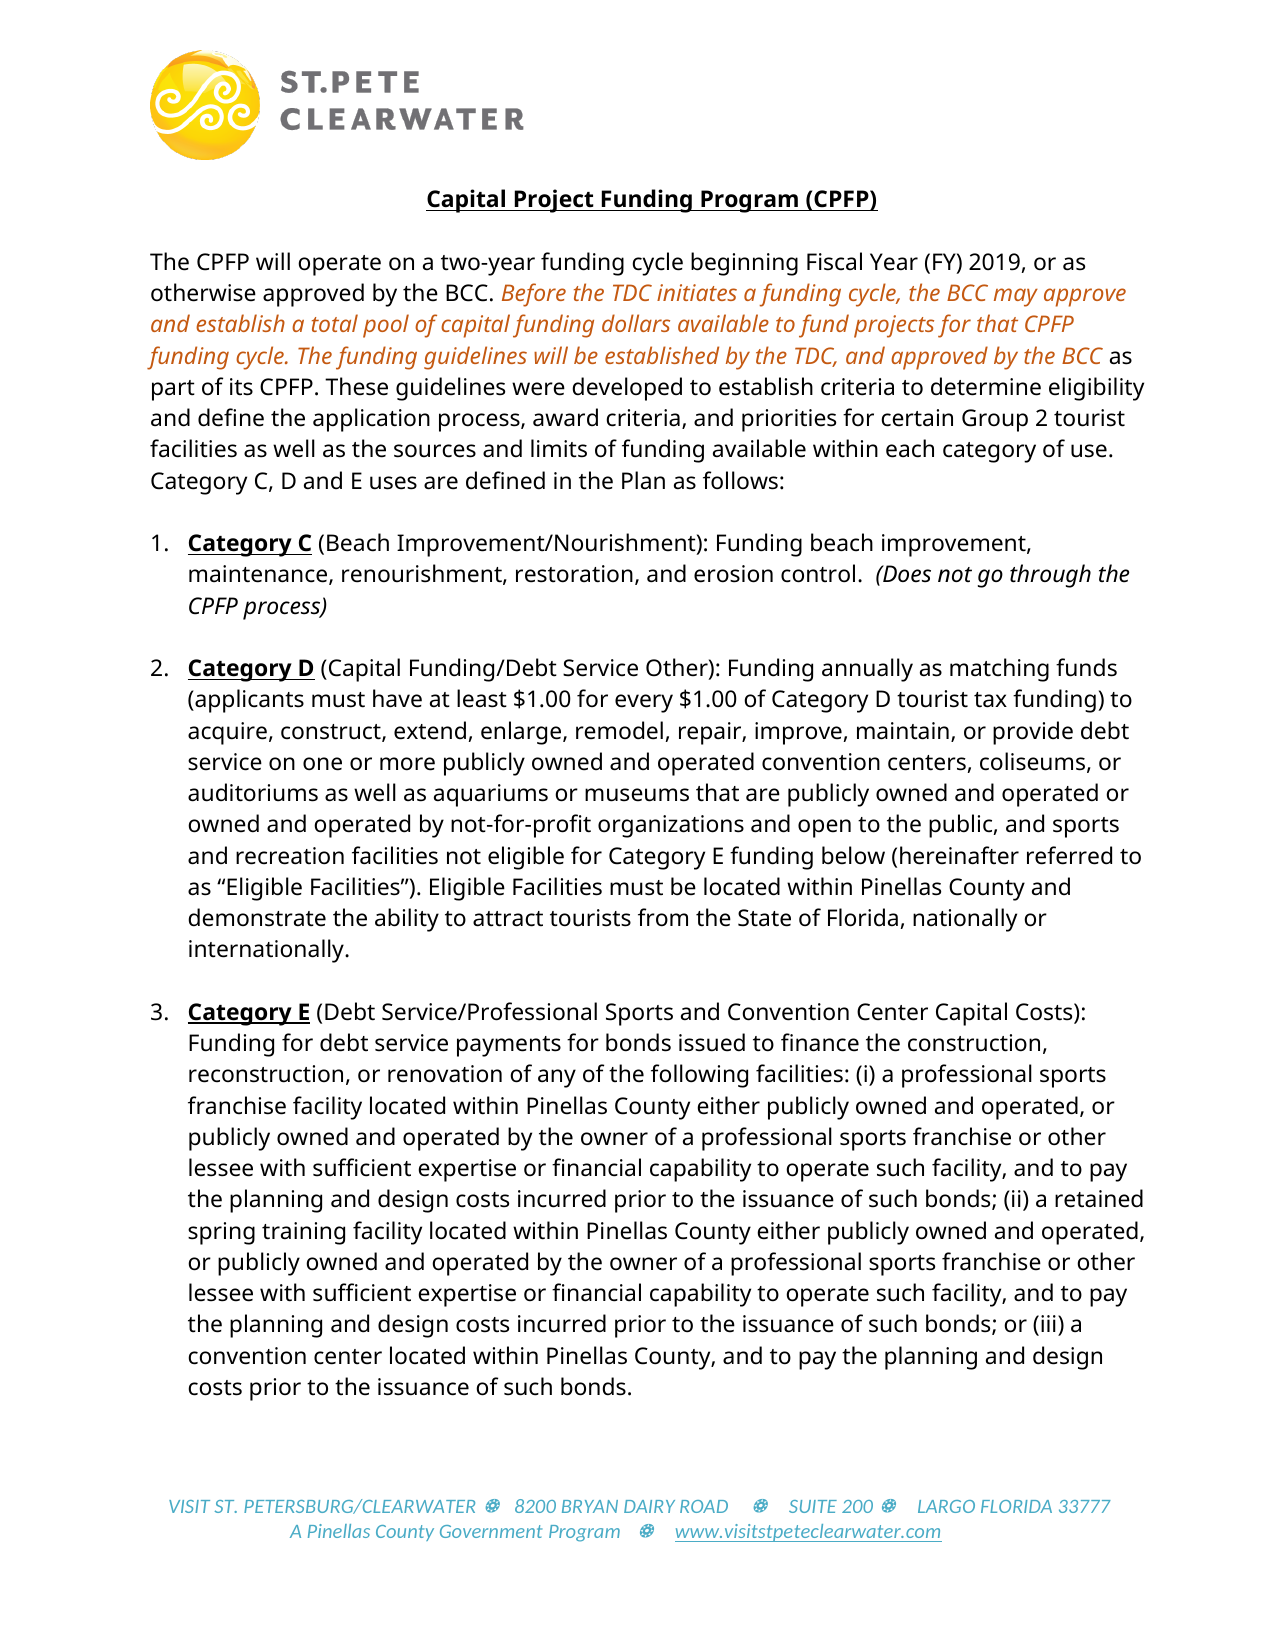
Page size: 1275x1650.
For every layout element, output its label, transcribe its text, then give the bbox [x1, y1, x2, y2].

text Capital Project Funding Program (CPFP) [150, 183, 1153, 215]
list Category D (Capital Funding/Debt Service Other): Funding annually as matching funds (applicants must have at least $1.00 for every $1.00 of Category D tourist tax funding) to acquire, construct, extend, enlarge, remodel, repair, improve, maintain, or provide debt service on one or more publicly owned and operated convention centers, coliseums, or auditoriums as well as aquariums or museums that are publicly owned and operated or owned and operated by not-for-profit organizations and open to the public, and sports and recreation facilities not eligible for Category E funding below (hereinafter referred to as “Eligible Facilities”). Eligible Facilities must be located within Pinellas County and demonstrate the ability to attract tourists from the State of Florida, nationally or internationally. [150, 652, 1153, 965]
list Category E (Debt Service/Professional Sports and Convention Center Capital Costs): Funding for debt service payments for bonds issued to finance the construction, reconstruction, or renovation of any of the following facilities: (i) a professional sports franchise facility located within Pinellas County either publicly owned and operated, or publicly owned and operated by the owner of a professional sports franchise or other lessee with sufficient expertise or financial capability to operate such facility, and to pay the planning and design costs incurred prior to the issuance of such bonds; (ii) a retained spring training facility located within Pinellas County either publicly owned and operated, or publicly owned and operated by the owner of a professional sports franchise or other lessee with sufficient expertise or financial capability to operate such facility, and to pay the planning and design costs incurred prior to the issuance of such bonds; or (iii) a convention center located within Pinellas County, and to pay the planning and design costs prior to the issuance of such bonds. [150, 996, 1153, 1402]
list Category C (Beach Improvement/Nourishment): Funding beach improvement, maintenance, renourishment, restoration, and erosion control. (Does not go through the CPFP process) [150, 527, 1153, 621]
picture [150, 50, 524, 160]
text The CPFP will operate on a two-year funding cycle beginning Fiscal Year (FY) 2019, or as otherwise approved by the BCC. Before the TDC initiates a funding cycle, the BCC may approve and establish a total pool of capital funding dollars available to fund projects for that CPFP funding cycle. The funding guidelines will be established by the TDC, and approved by the BCC as part of its CPFP. These guidelines were developed to establish criteria to determine eligibility and define the application process, award criteria, and priorities for certain Group 2 tourist facilities as well as the sources and limits of funding available within each category of use. Category C, D and E uses are defined in the Plan as follows: [150, 246, 1153, 496]
